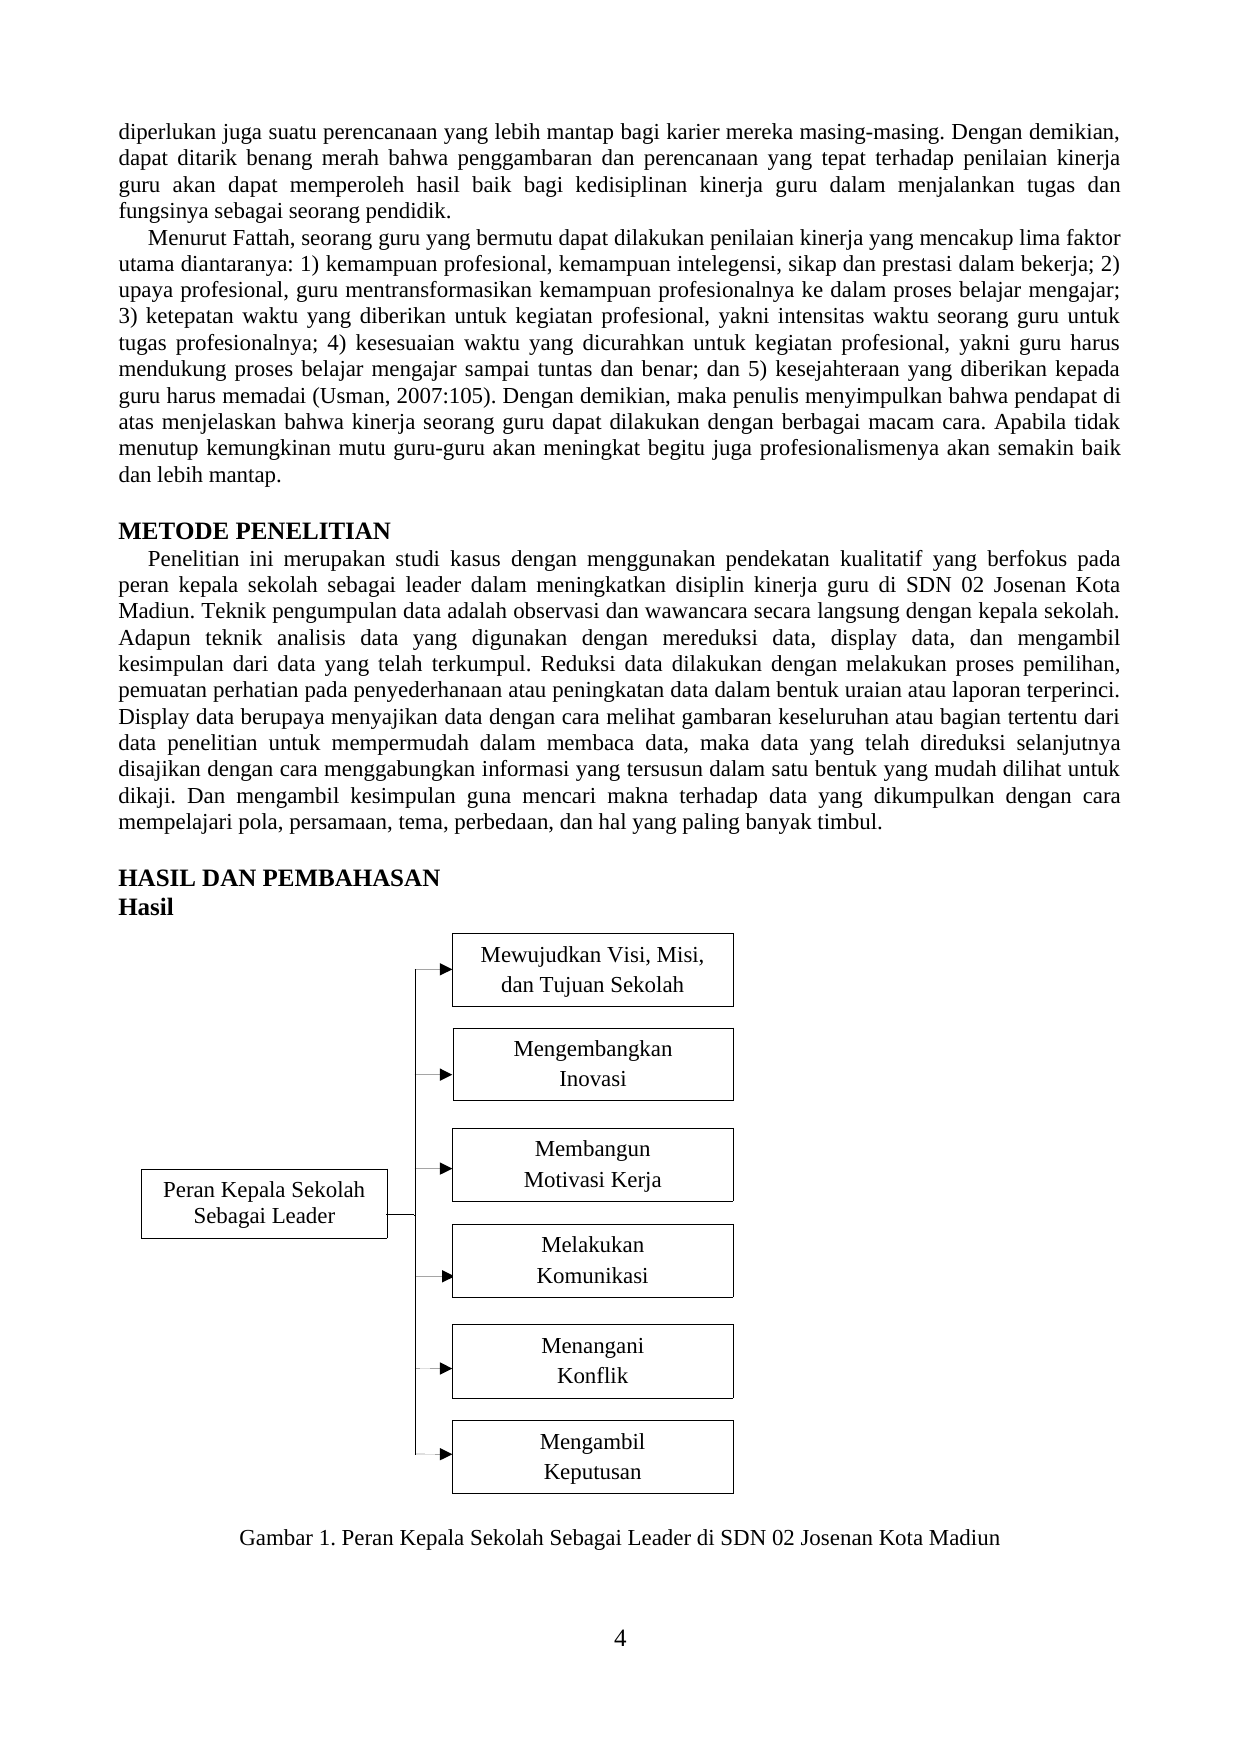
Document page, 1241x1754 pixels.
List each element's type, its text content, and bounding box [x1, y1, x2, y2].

text Penelitian ini merupakan studi kasus dengan menggunakan pendekatan kualitatif yang berfokus pada peran kepala sekolah sebagai leader dalam meningkatkan disiplin kinerja guru di SDN 02 Josenan Kota Madiun. Teknik pengumpulan data adalah observasi dan wawancara secara langsung dengan kepala sekolah. Adapun teknik analisis data yang digunakan dengan mereduksi data, display data, dan mengambil kesimpulan dari data yang telah terkumpul. Reduksi data dilakukan dengan melakukan proses pemilihan, pemuatan perhatian pada penyederhanaan atau peningkatan data dalam bentuk uraian atau laporan terperinci. Display data berupaya menyajikan data dengan cara melihat gambaran keseluruhan atau bagian tertentu dari data penelitian untuk mempermudah dalam membaca data, maka data yang telah direduksi selanjutnya disajikan dengan cara menggabungkan informasi yang tersusun dalam satu bentuk yang mudah dilihat untuk dikaji. Dan mengambil kesimpulan guna mencari makna terhadap data yang dikumpulkan dengan cara mempelajari pola, persamaan, tema, perbedaan, dan hal yang paling banyak timbul. [118, 544, 1122, 834]
text Menurut Fattah, seorang guru yang bermutu dapat dilakukan penilaian kinerja yang mencakup lima faktor utama diantaranya: 1) kemampuan profesional, kemampuan intelegensi, sikap dan prestasi dalam bekerja; 2) upaya profesional, guru mentransformasikan kemampuan profesionalnya ke dalam proses belajar mengajar; 3) ketepatan waktu yang diberikan untuk kegiatan profesional, yakni intensitas waktu seorang guru untuk tugas profesionalnya; 4) kesesuaian waktu yang dicurahkan untuk kegiatan profesional, yakni guru harus mendukung proses belajar mengajar sampai tuntas dan benar; dan 5) kesejahteraan yang diberikan kepada guru harus memadai (Usman, 2007:105). Dengan demikian, maka penulis menyimpulkan bahwa pendapat di atas menjelaskan bahwa kinerja seorang guru dapat dilakukan dengan berbagai macam cara. Apabila tidak menutup kemungkinan mutu guru-guru akan meningkat begitu juga profesionalismenya akan semakin baik dan lebih mantap. [118, 223, 1122, 487]
text HASIL DAN PEMBAHASAN [118, 863, 1122, 892]
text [118, 118, 1122, 223]
text Gambar 1. Peran Kepala Sekolah Sebagai Leader di SDN 02 Josenan Kota Madiun [118, 1524, 1122, 1551]
text Hasil [118, 892, 1122, 921]
text METODE PENELITIAN [118, 516, 1122, 544]
